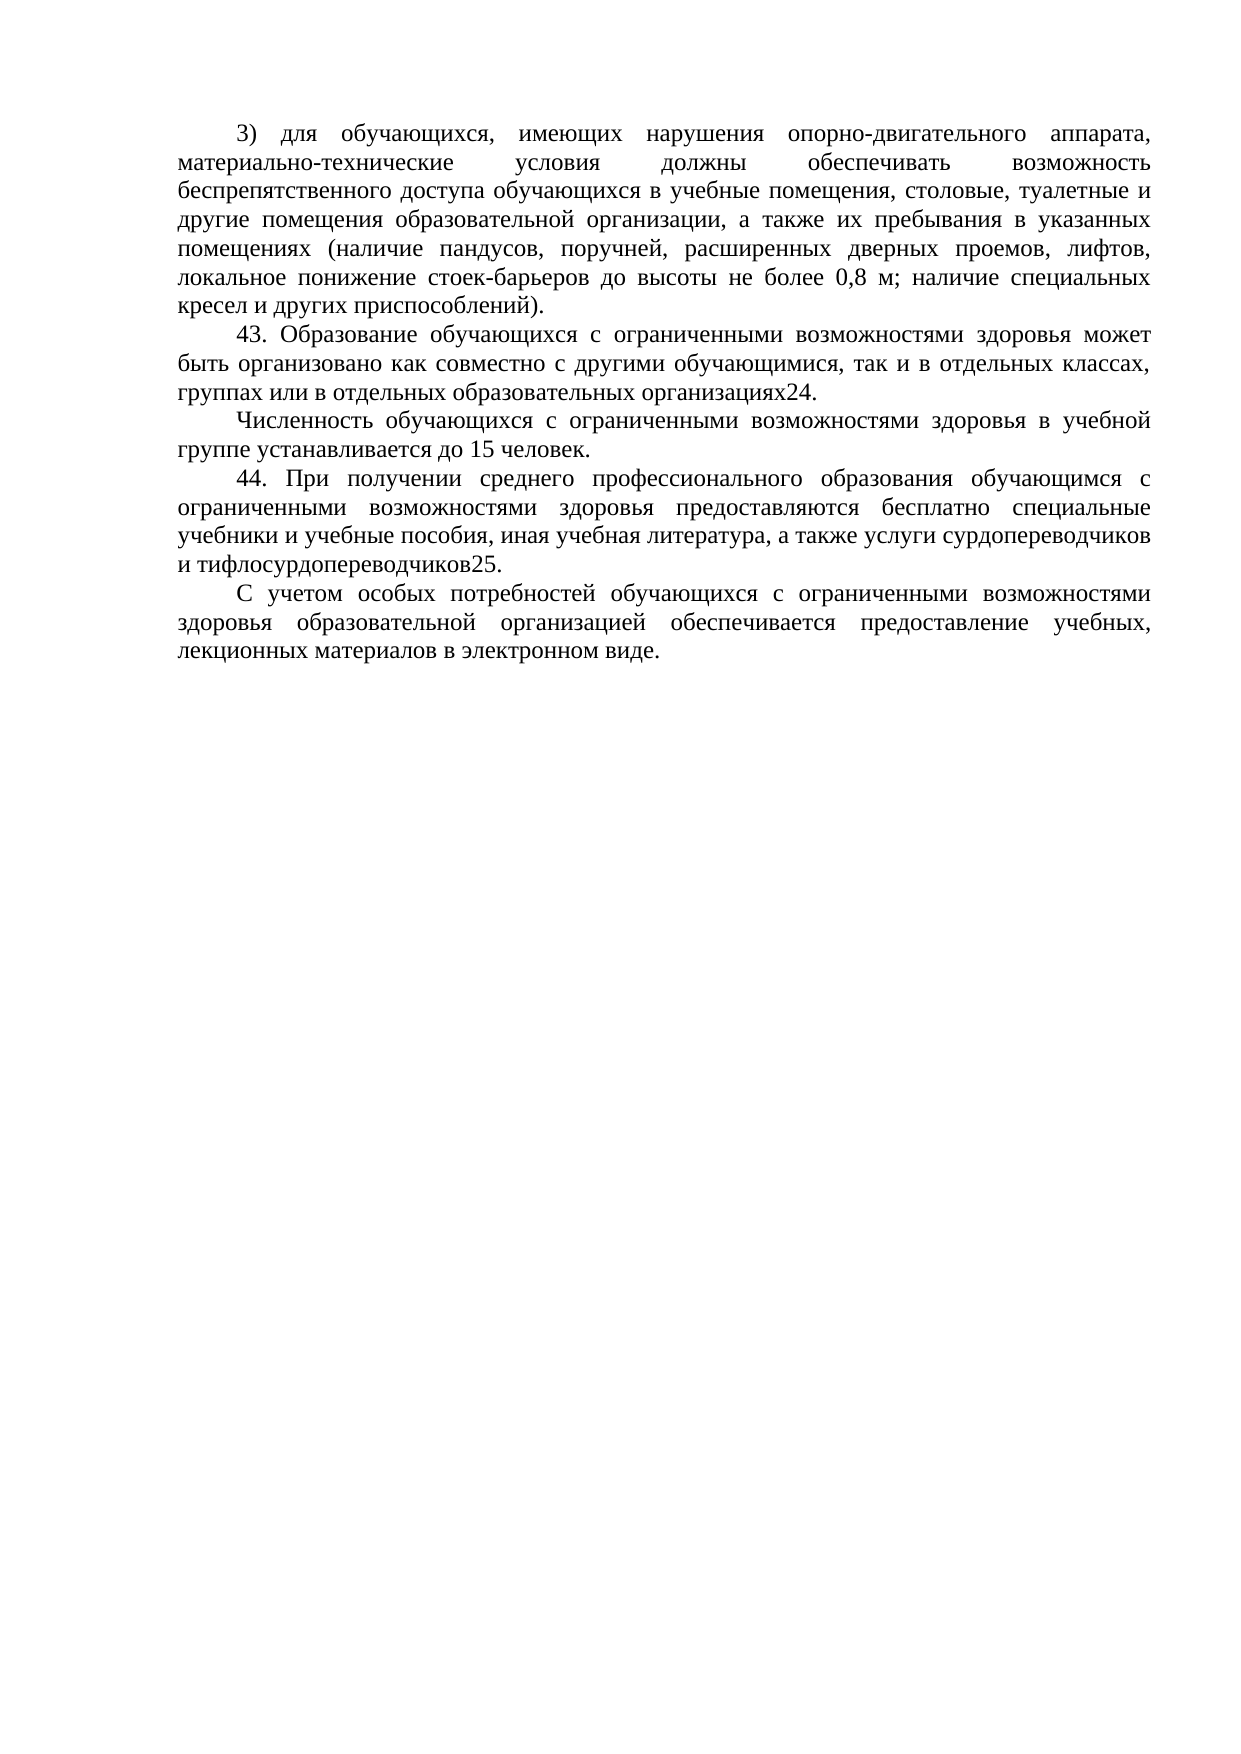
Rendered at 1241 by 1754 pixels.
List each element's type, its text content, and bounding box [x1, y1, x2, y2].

text Численность обучающихся с ограниченными возможностями здоровья в учебной группе устанавливается до 15 человек. [177, 406, 1152, 463]
text С учетом особых потребностей обучающихся с ограниченными возможностями здоровья образовательной организацией обеспечивается предоставление учебных, лекционных материалов в электронном виде. [177, 578, 1152, 664]
text 3) для обучающихся, имеющих нарушения опорно-двигательного аппарата, материально-технические условия должны обеспечивать возможность беспрепятственного доступа обучающихся в учебные помещения, столовые, туалетные и другие помещения образовательной организации, а также их пребывания в указанных помещениях (наличие пандусов, поручней, расширенных дверных проемов, лифтов, локальное понижение стоек-барьеров до высоты не более 0,8 м; наличие специальных кресел и других приспособлений). [177, 118, 1152, 319]
text 44. При получении среднего профессионального образования обучающимся с ограниченными возможностями здоровья предоставляются бесплатно специальные учебники и учебные пособия, иная учебная литература, а также услуги сурдопереводчиков и тифлосурдопереводчиков25. [177, 463, 1152, 578]
text 43. Образование обучающихся с ограниченными возможностями здоровья может быть организовано как совместно с другими обучающимися, так и в отдельных классах, группах или в отдельных образовательных организациях24. [177, 319, 1152, 406]
